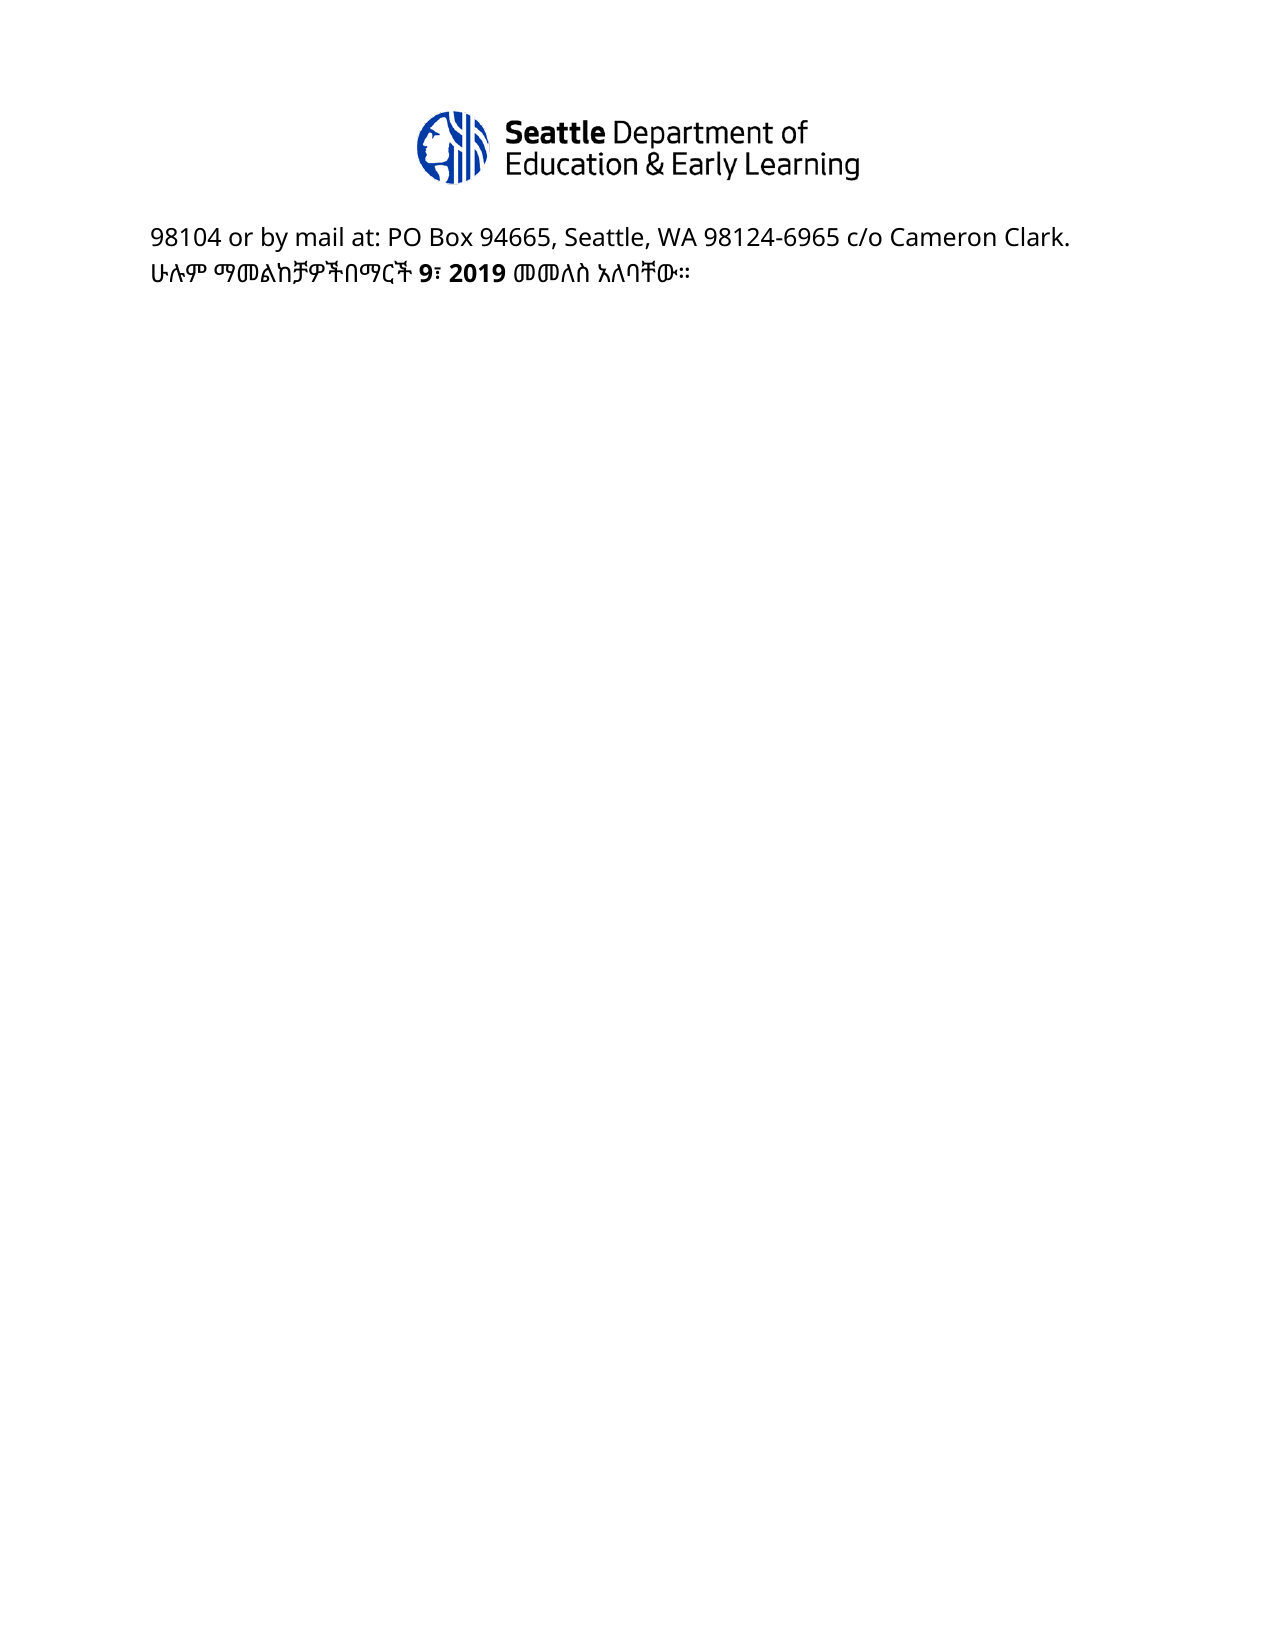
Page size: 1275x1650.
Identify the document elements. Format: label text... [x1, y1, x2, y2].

picture [380, 75, 895, 220]
